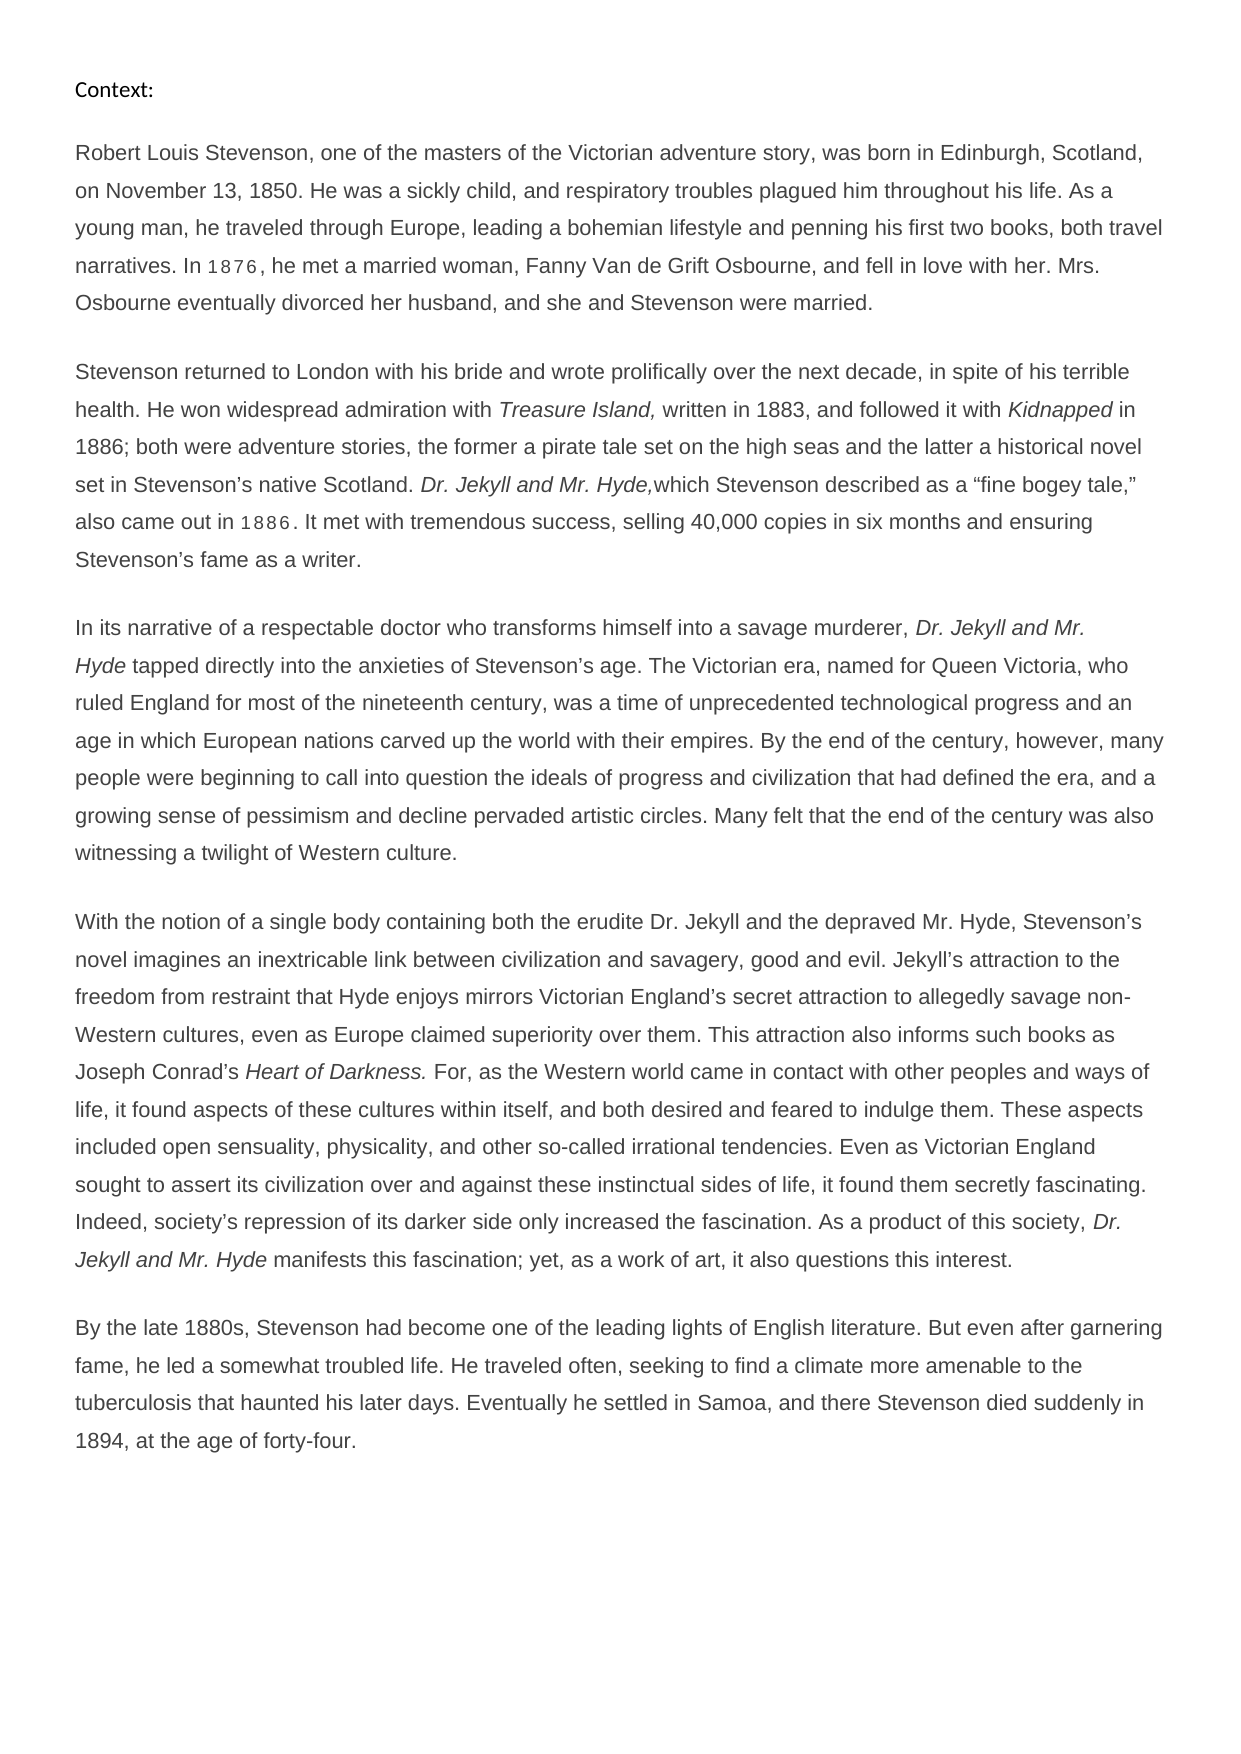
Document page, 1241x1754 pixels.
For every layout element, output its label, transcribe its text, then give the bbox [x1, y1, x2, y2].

text By the late 1880s, Stevenson had become one of the leading lights of English literature. But even after garnering fame, he led a somewhat troubled life. He traveled often, seeking to find a climate more amenable to the tuberculosis that haunted his later days. Eventually he settled in Samoa, and there Stevenson died suddenly in 1894, at the age of forty-four. [75, 1303, 1165, 1453]
text Robert Louis Stevenson, one of the masters of the Victorian adventure story, was born in Edinburgh, Scotland, on November 13, 1850. He was a sickly child, and respiratory troubles plagued him throughout his life. As a young man, he traveled through Europe, leading a bohemian lifestyle and penning his first two books, both travel narratives. In 1876, he met a married woman, Fanny Van de Grift Osbourne, and fell in love with her. Mrs. Osbourne eventually divorced her husband, and she and Stevenson were married. [75, 128, 1165, 316]
text With the notion of a single body containing both the erudite Dr. Jekyll and the depraved Mr. Hyde, Stevenson’s novel imagines an inextricable link between civilization and savagery, good and evil. Jekyll’s attraction to the freedom from restraint that Hyde enjoys mirrors Victorian England’s secret attraction to allegedly savage non-Western cultures, even as Europe claimed superiority over them. This attraction also informs such books as Joseph Conrad’s Heart of Darkness. For, as the Western world came in contact with other peoples and ways of life, it found aspects of these cultures within itself, and both desired and feared to indulge them. These aspects included open sensuality, physicality, and other so-called irrational tendencies. Even as Victorian England sought to assert its civilization over and against these instinctual sides of life, it found them secretly fascinating. Indeed, society’s repression of its darker side only increased the fascination. As a product of this society, Dr. Jekyll and Mr. Hyde manifests this fascination; yet, as a work of art, it also questions this interest. [75, 897, 1165, 1272]
text Context: [75, 75, 1165, 103]
text In its narrative of a respectable doctor who transforms himself into a savage murderer, Dr. Jekyll and Mr. Hyde tapped directly into the anxieties of Stevenson’s age. The Victorian era, named for Queen Victoria, who ruled England for most of the nineteenth century, was a time of unprecedented technological progress and an age in which European nations carved up the world with their empires. By the end of the century, however, many people were beginning to call into question the ideals of progress and civilization that had defined the era, and a growing sense of pessimism and decline pervaded artistic circles. Many felt that the end of the century was also witnessing a twilight of Western culture. [75, 603, 1165, 866]
text Stevenson returned to London with his bride and wrote prolifically over the next decade, in spite of his terrible health. He won widespread admiration with Treasure Island, written in 1883, and followed it with Kidnapped in 1886; both were adventure stories, the former a pirate tale set on the high seas and the latter a historical novel set in Stevenson’s native Scotland. Dr. Jekyll and Mr. Hyde,which Stevenson described as a “fine bogey tale,” also came out in 1886. It met with tremendous success, selling 40,000 copies in six months and ensuring Stevenson’s fame as a writer. [75, 347, 1165, 572]
